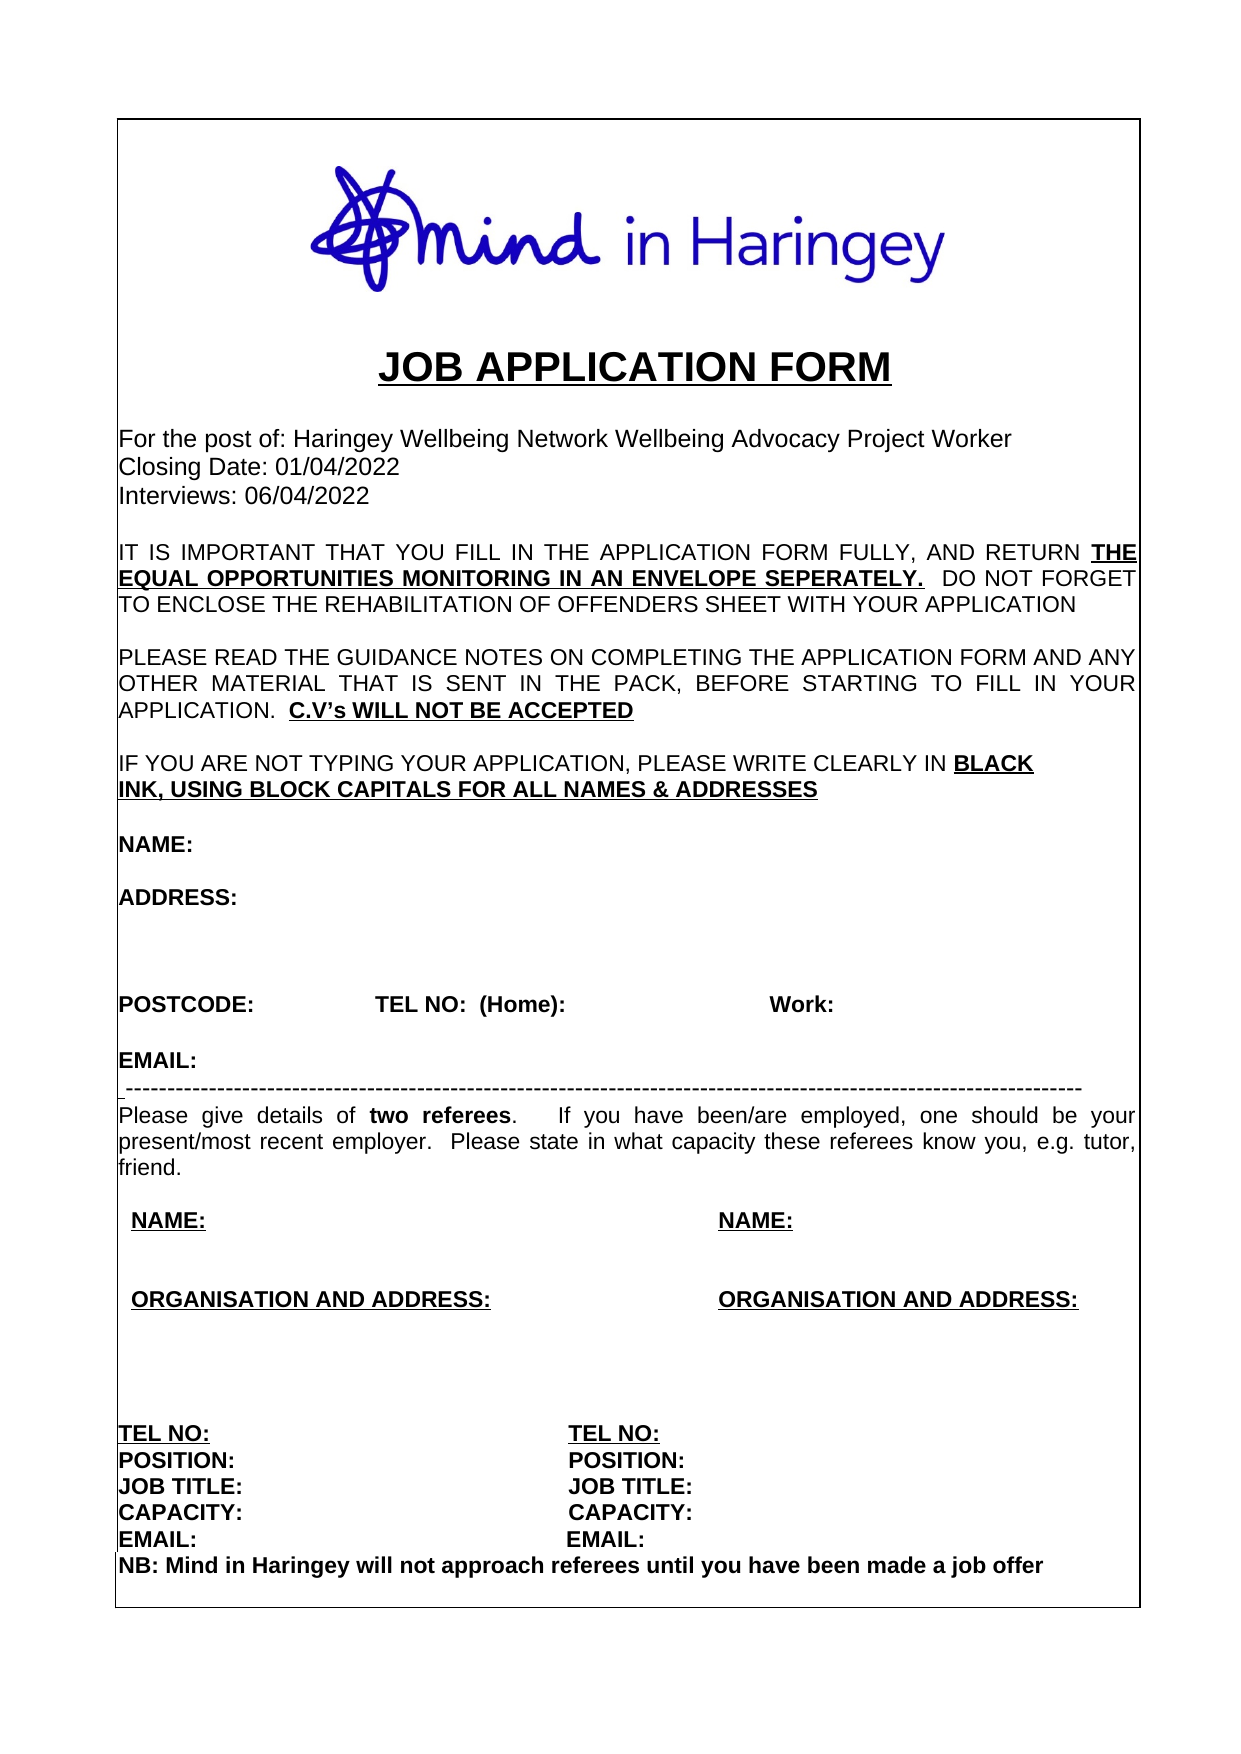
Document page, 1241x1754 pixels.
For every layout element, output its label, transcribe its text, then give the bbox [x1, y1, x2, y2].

subtitle POSITION: POSITION: [118, 1447, 1137, 1473]
text ------------------------------------------------------------------------------------------------------------------- [118, 1073, 1137, 1102]
text Closing Date: 01/04/2022 [118, 452, 1137, 481]
text Interviews: 06/04/2022 [118, 481, 1137, 510]
text NAME: NAME: [118, 1207, 1137, 1233]
text IF YOU ARE NOT TYPING YOUR APPLICATION, PLEASE WRITE CLEARLY IN BLACK [118, 749, 1137, 776]
subtitle JOB TITLE: JOB TITLE: [118, 1473, 1137, 1499]
text Please give details of two referees. If you have been/are employed, one should be your present/most recent employer. Please state in what capacity these referees know you, e.g. tutor, friend. [118, 1102, 1137, 1181]
picture [310, 166, 945, 292]
text IT IS IMPORTANT THAT YOU FILL IN THE APPLICATION FORM FULLY, AND RETURN THE EQUAL OPPORTUNITIES MONITORING IN AN ENVELOPE SEPERATELY. DO NOT FORGET TO ENCLOSE THE REHABILITATION OF OFFENDERS SHEET WITH YOUR APPLICATION [118, 539, 1137, 618]
text EMAIL: EMAIL: [118, 1526, 1137, 1552]
text TEL NO: TEL NO: [118, 1420, 1137, 1447]
text For the post of: Haringey Wellbeing Network Wellbeing Advocacy Project Worker [118, 424, 1137, 452]
text JOB APPLICATION FORM [118, 342, 1137, 390]
text PLEASE READ THE GUIDANCE NOTES ON COMPLETING THE APPLICATION FORM AND ANY OTHER MATERIAL THAT IS SENT IN THE PACK, BEFORE STARTING TO FILL IN YOUR APPLICATION. C.V’s WILL NOT BE ACCEPTED [118, 644, 1137, 723]
text CAPACITY: CAPACITY: [118, 1499, 1137, 1526]
text INK, USING BLOCK CAPITALS FOR ALL NAMES & ADDRESSES [118, 776, 1137, 802]
subtitle NB: Mind in Haringey will not approach referees until you have been made a job offer [118, 1552, 1137, 1578]
text ADDRESS: [118, 884, 1137, 910]
text POSTCODE: TEL NO: (Home): Work: [118, 991, 1137, 1018]
text EMAIL: [118, 1047, 1137, 1073]
text ORGANISATION AND ADDRESS: ORGANISATION AND ADDRESS: [118, 1286, 1137, 1312]
text NAME: [118, 831, 1137, 857]
